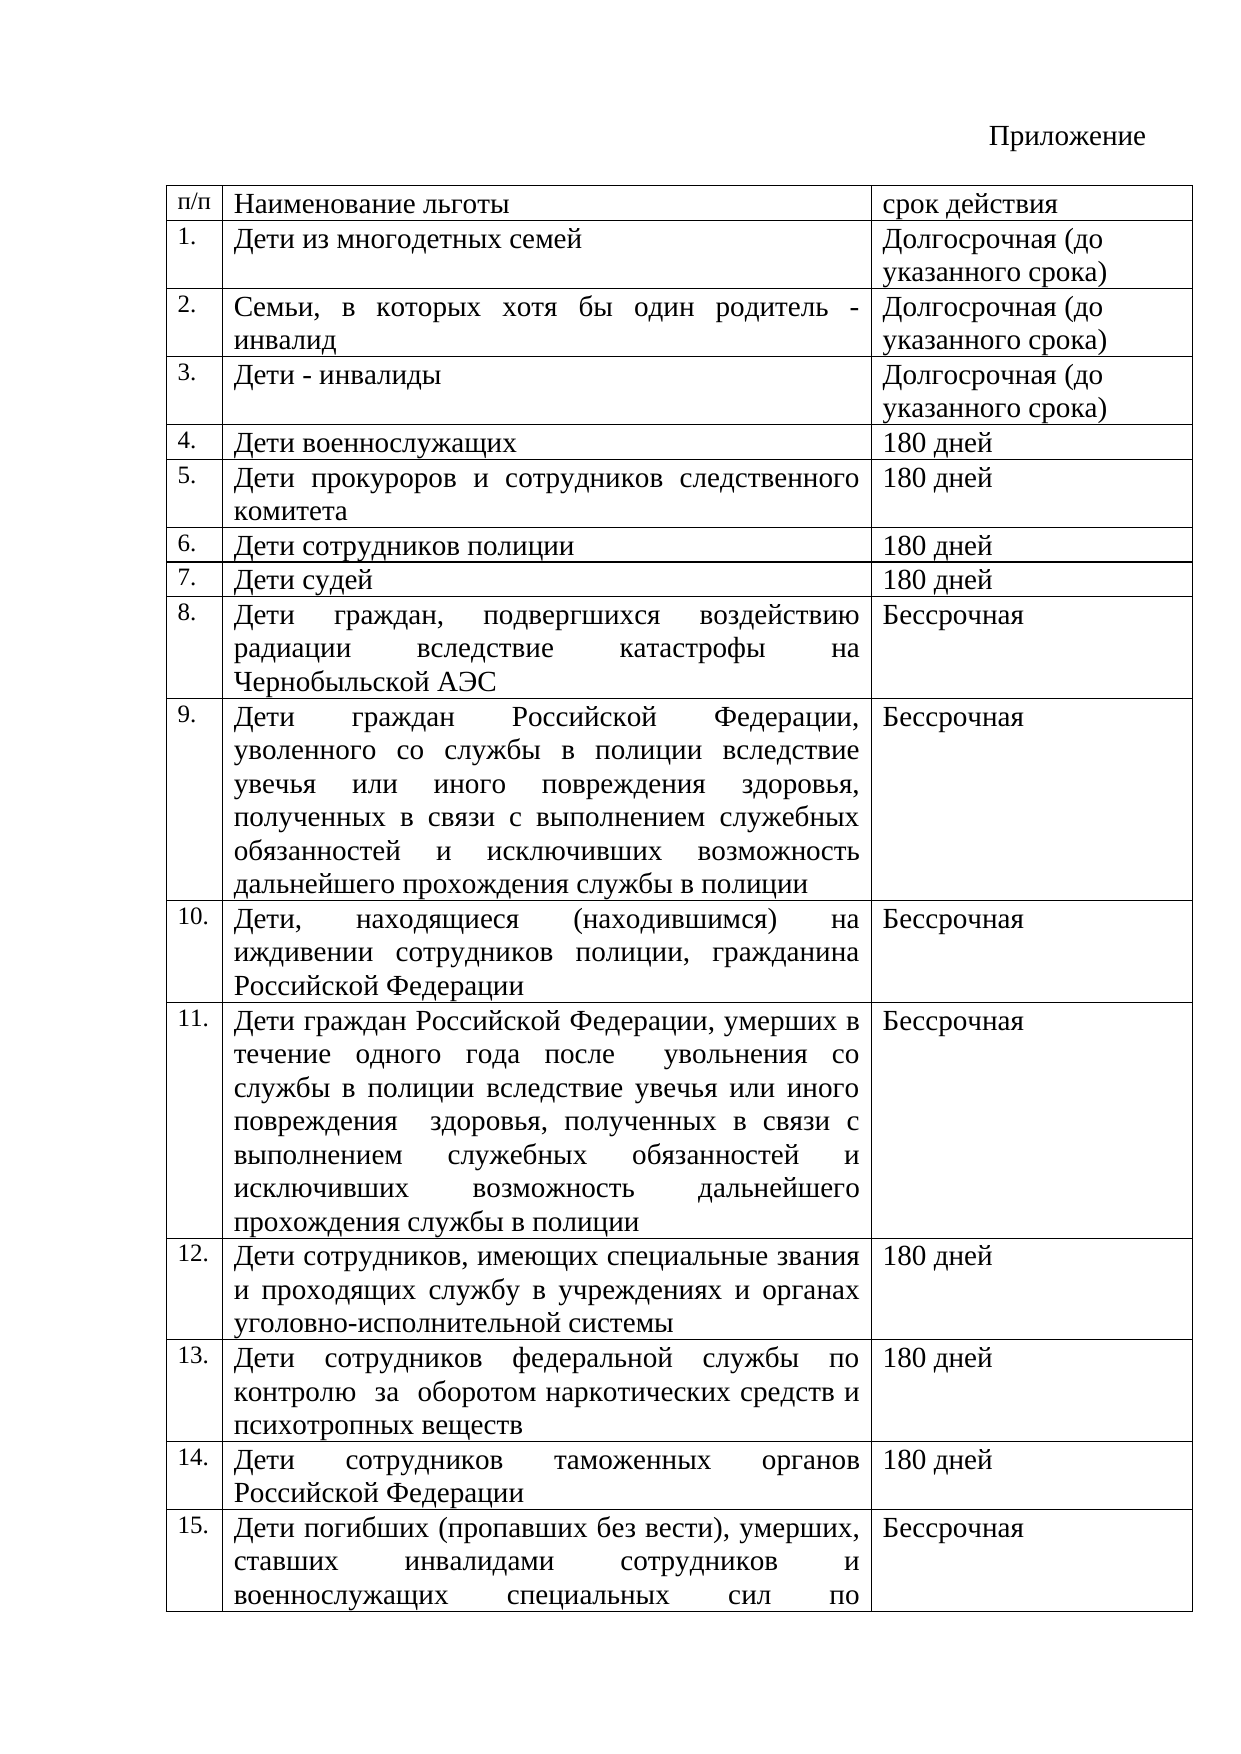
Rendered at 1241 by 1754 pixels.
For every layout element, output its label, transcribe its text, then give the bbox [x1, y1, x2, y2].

table_cell 4. [167, 425, 222, 459]
table_cell 9. [167, 699, 222, 900]
table_cell Долгосрочная (до указанного срока) [872, 221, 1192, 288]
table_cell 180 дней [872, 563, 1192, 596]
table_cell 15. [167, 1510, 222, 1611]
table_cell Дети сотрудников, имеющих специальные звания и проходящих службу в учреждениях и органах уголовно-исполнительной системы [223, 1239, 871, 1339]
table_cell 180 дней [872, 460, 1192, 527]
table_cell Дети военнослужащих [223, 425, 871, 459]
table_cell Бессрочная [872, 1510, 1192, 1611]
table_cell 3. [167, 357, 222, 424]
table_cell Дети сотрудников полиции [223, 528, 871, 561]
table_cell Дети прокуроров и сотрудников следственного комитета [223, 460, 871, 527]
table_cell Бессрочная [872, 1003, 1192, 1237]
table_header Наименование льготы [223, 186, 871, 220]
table_cell 180 дней [872, 1340, 1192, 1441]
table_cell Дети сотрудников таможенных органов Российской Федерации [223, 1442, 871, 1509]
table_cell Бессрочная [872, 597, 1192, 698]
table_cell Долгосрочная (до указанного срока) [872, 289, 1192, 356]
table_cell Бессрочная [872, 901, 1192, 1002]
table_cell 180 дней [872, 1239, 1192, 1339]
table_cell 12. [167, 1239, 222, 1339]
table_cell Бессрочная [872, 699, 1192, 900]
table_cell 1. [167, 221, 222, 288]
table_cell 180 дней [872, 528, 1192, 561]
table_cell 10. [167, 901, 222, 1002]
table_cell Дети, находящиеся (находившимся) на иждивении сотрудников полиции, гражданина Российской Федерации [223, 901, 871, 1002]
table_cell 6. [167, 528, 222, 561]
table_cell 8. [167, 597, 222, 698]
table_cell Долгосрочная (до указанного срока) [872, 357, 1192, 424]
table_cell 14. [167, 1442, 222, 1509]
table_cell Дети из многодетных семей [223, 221, 871, 288]
table_cell 5. [167, 460, 222, 527]
table_cell Дети - инвалиды [223, 357, 871, 424]
table_cell 180 дней [872, 425, 1192, 459]
table_cell 7. [167, 563, 222, 596]
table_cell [223, 1510, 871, 1611]
table_cell 13. [167, 1340, 222, 1441]
table_cell Дети судей [223, 563, 871, 596]
table_cell Дети граждан, подвергшихся воздействию радиации вследствие катастрофы на Чернобыльской АЭС [223, 597, 871, 698]
table_cell Дети сотрудников федеральной службы по контролю за оборотом наркотических средств и психотропных веществ [223, 1340, 871, 1441]
table_header п/п [167, 186, 222, 220]
table_header срок действия [872, 186, 1192, 220]
table_cell Семьи, в которых хотя бы один родитель - инвалид [223, 289, 871, 356]
table_cell 2. [167, 289, 222, 356]
table_cell Дети граждан Российской Федерации, умерших в течение одного года после увольнения со службы в полиции вследствие увечья или иного повреждения здоровья, полученных в связи с выполнением служебных обязанностей и исключивших возможность дальнейшего прохождения службы в полиции [223, 1003, 871, 1237]
table_cell 180 дней [872, 1442, 1192, 1509]
table_cell Дети граждан Российской Федерации, уволенного со службы в полиции вследствие увечья или иного повреждения здоровья, полученных в связи с выполнением служебных обязанностей и исключивших возможность дальнейшего прохождения службы в полиции [223, 699, 871, 900]
text Приложение [177, 118, 1152, 152]
table_cell 11. [167, 1003, 222, 1237]
